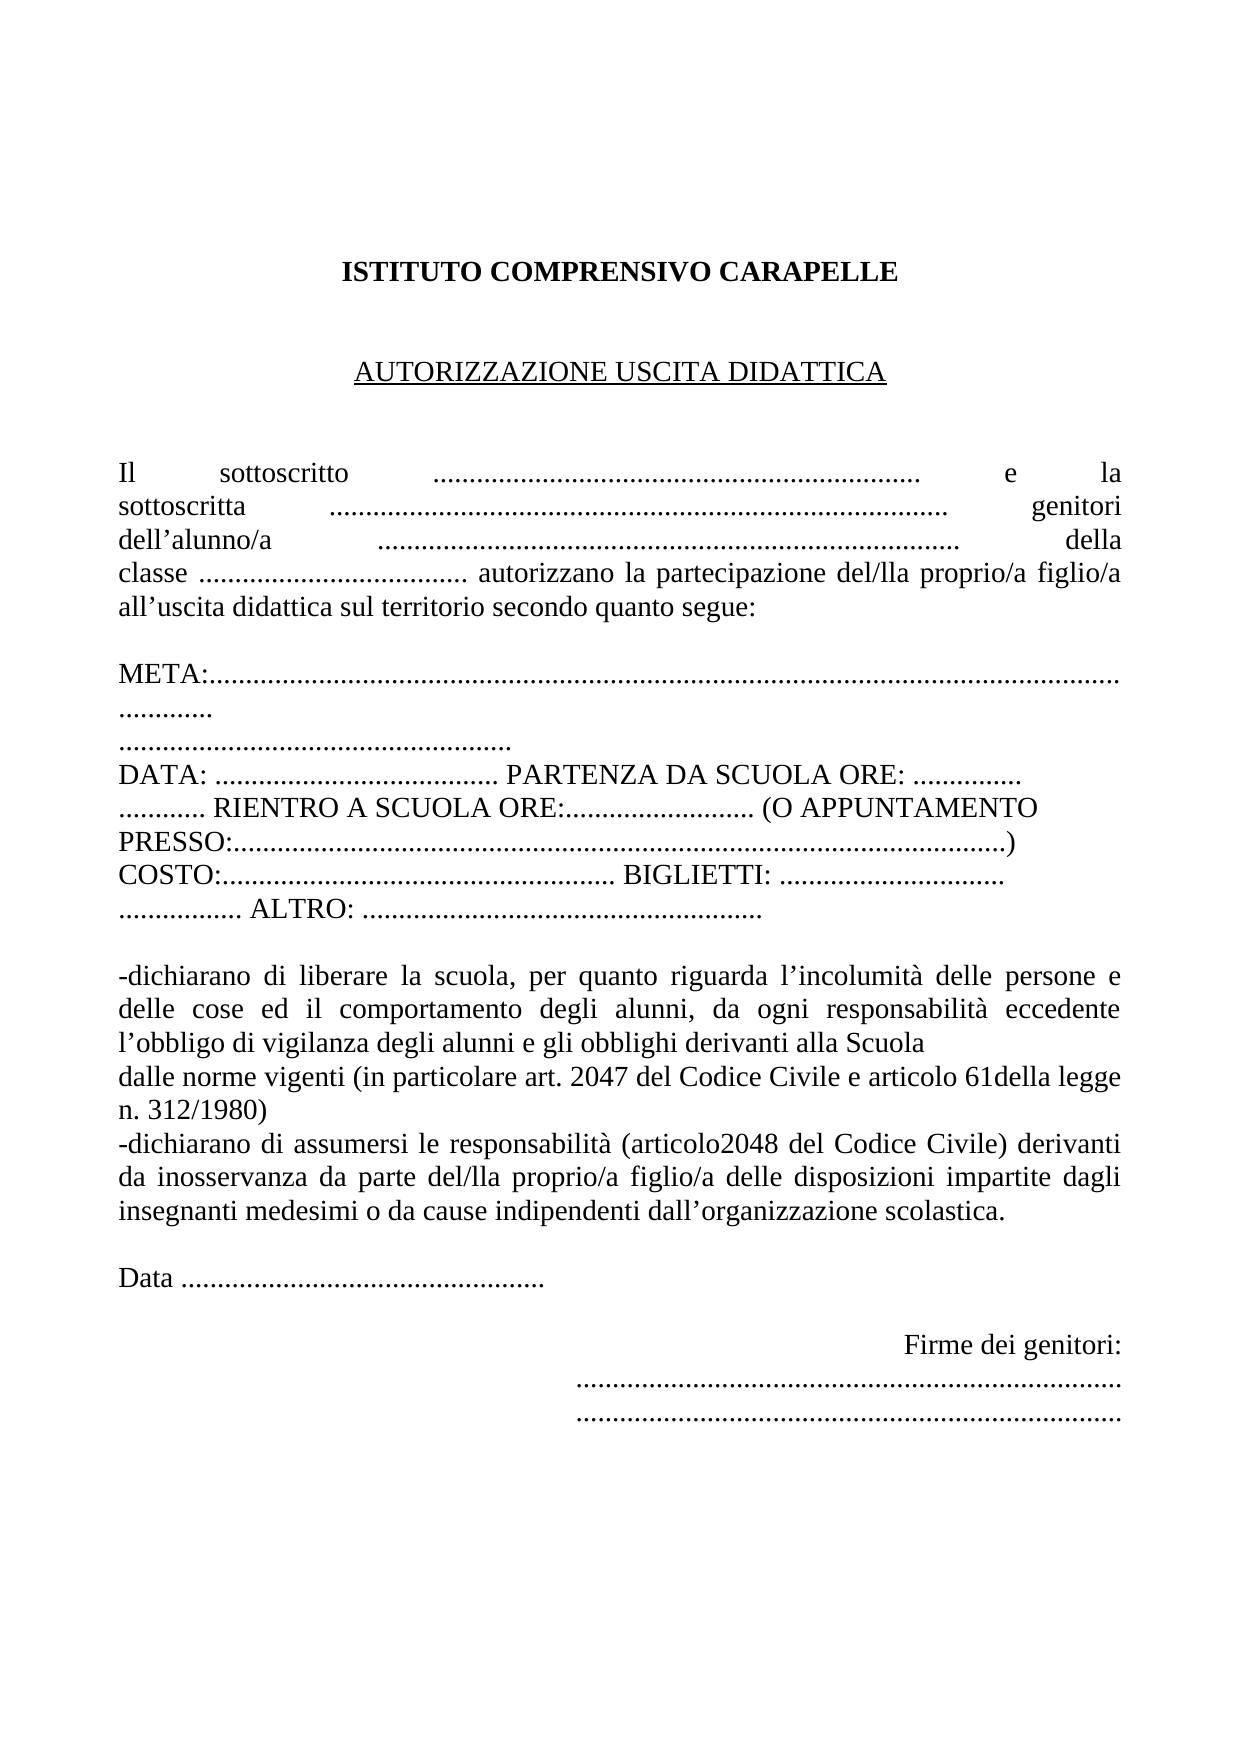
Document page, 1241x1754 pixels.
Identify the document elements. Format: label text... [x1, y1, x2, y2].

text Il sottoscritto ................................................................... e la sottoscritta ..................................................................................... genitori dell’alunno/a ................................................................................ della classe ..................................... autorizzano la partecipazione del/lla proprio/a figlio/a all’uscita didattica sul territorio secondo quanto segue: [118, 455, 1122, 623]
text COSTO:...................................................... BIGLIETTI: ............................... [118, 857, 1122, 891]
text Firme dei genitori: [118, 1327, 1122, 1361]
text -dichiarano di liberare la scuola, per quanto riguarda l’incolumità delle persone e delle cose ed il comportamento degli alunni, da ogni responsabilità eccedente l’obbligo di vigilanza degli alunni e gli obblighi derivanti alla Scuola [118, 958, 1122, 1059]
text ...................................................... [118, 723, 1122, 757]
text AUTORIZZAZIONE USCITA DIDATTICA [118, 354, 1122, 388]
text -dichiarano di assumersi le responsabilità (articolo2048 del Codice Civile) derivanti da inosservanza da parte del/lla proprio/a figlio/a delle disposizioni impartite dagli insegnanti medesimi o da cause indipendenti dall’organizzazione scolastica. [118, 1126, 1122, 1226]
text dalle norme vigenti (in particolare art. 2047 del Codice Civile e articolo 61della legge n. 312/1980) [118, 1059, 1122, 1126]
text ISTITUTO COMPRENSIVO CARAPELLE [118, 254, 1122, 287]
text DATA: ....................................... PARTENZA DA SCUOLA ORE: ............... [118, 757, 1122, 790]
text ............ RIENTRO A SCUOLA ORE:.......................... (O APPUNTAMENTO PRESSO:..........................................................................................................) [118, 790, 1122, 857]
text ........................................................................... [118, 1394, 1122, 1428]
text ........................................................................... [118, 1361, 1122, 1394]
text META:.......................................................................................................................................... [118, 656, 1122, 723]
text Data .................................................. [118, 1260, 1122, 1293]
text ................. ALTRO: ....................................................... [118, 891, 1122, 924]
